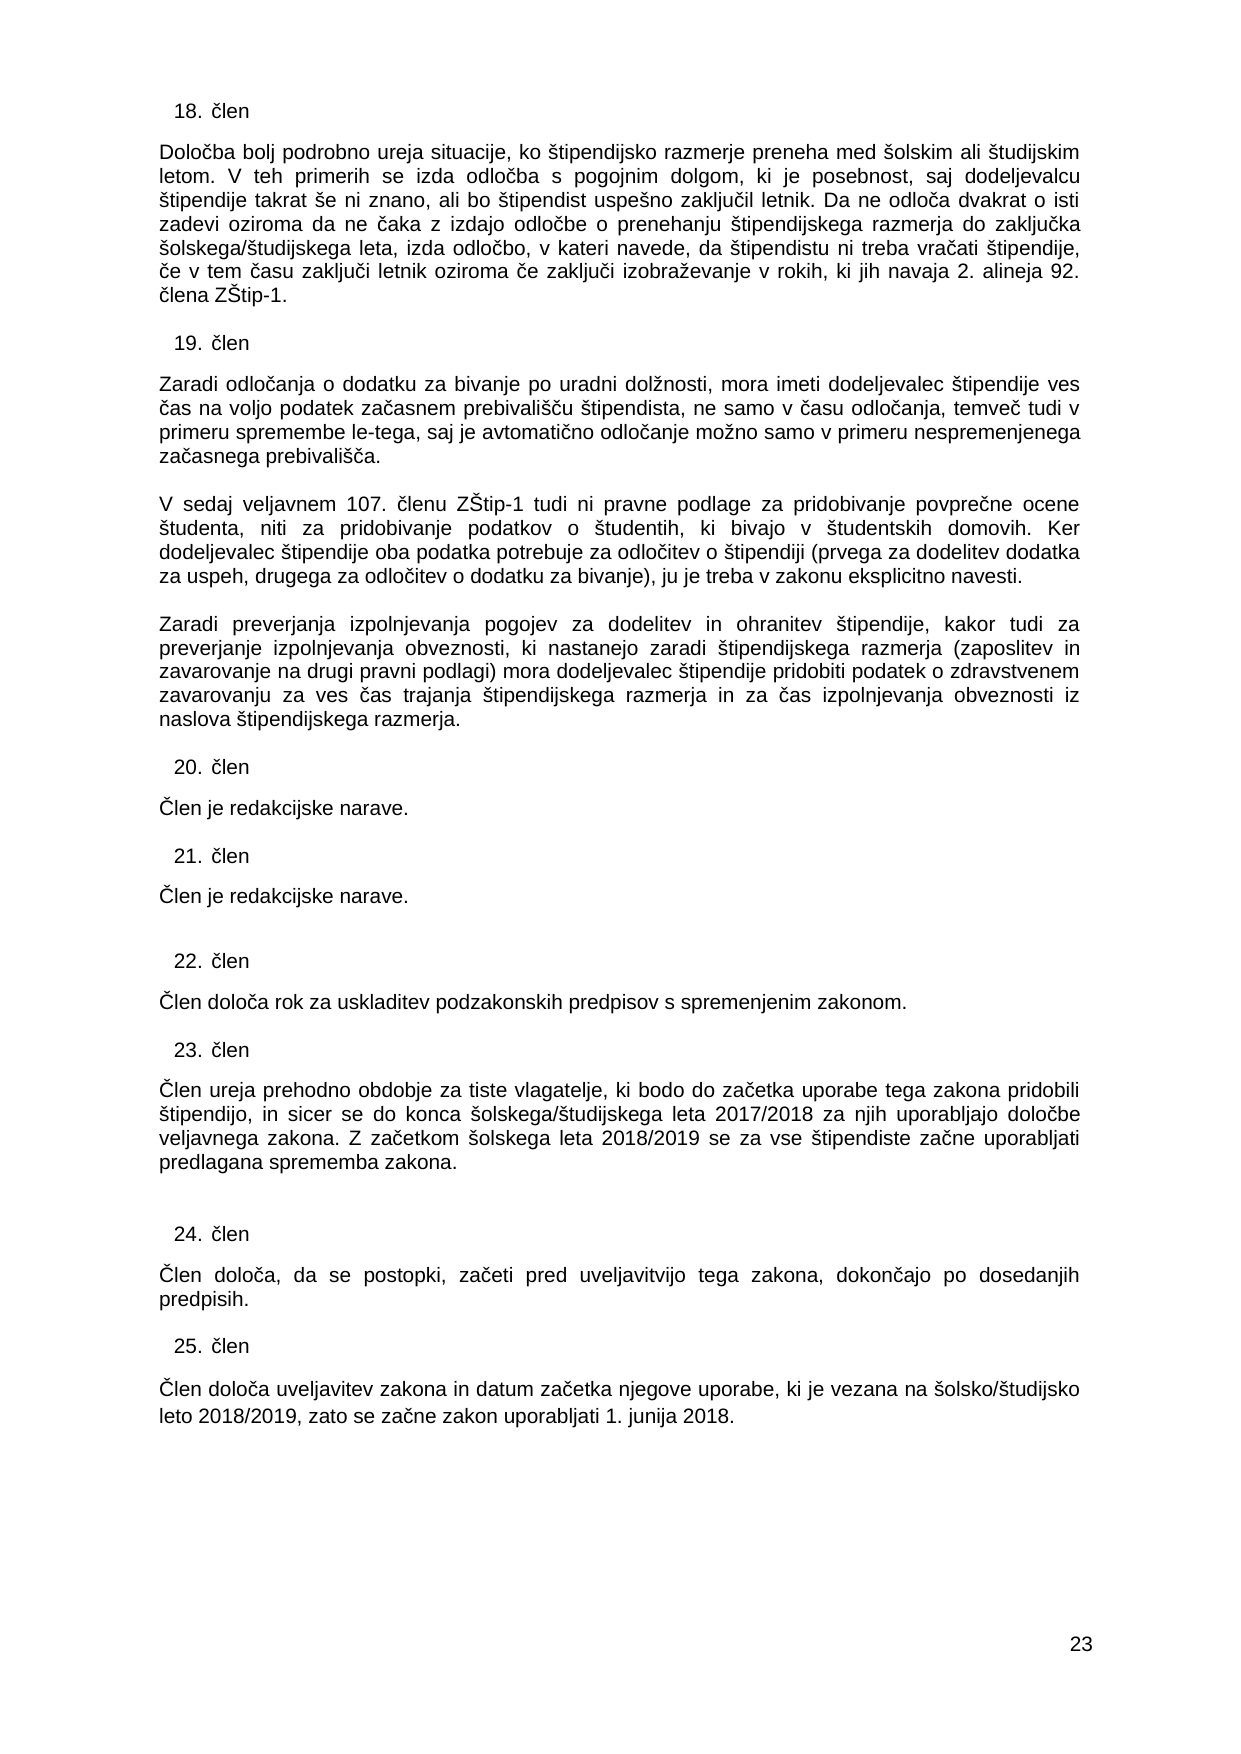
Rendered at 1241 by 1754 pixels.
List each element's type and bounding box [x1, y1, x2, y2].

table_cell [148, 75, 1093, 1483]
